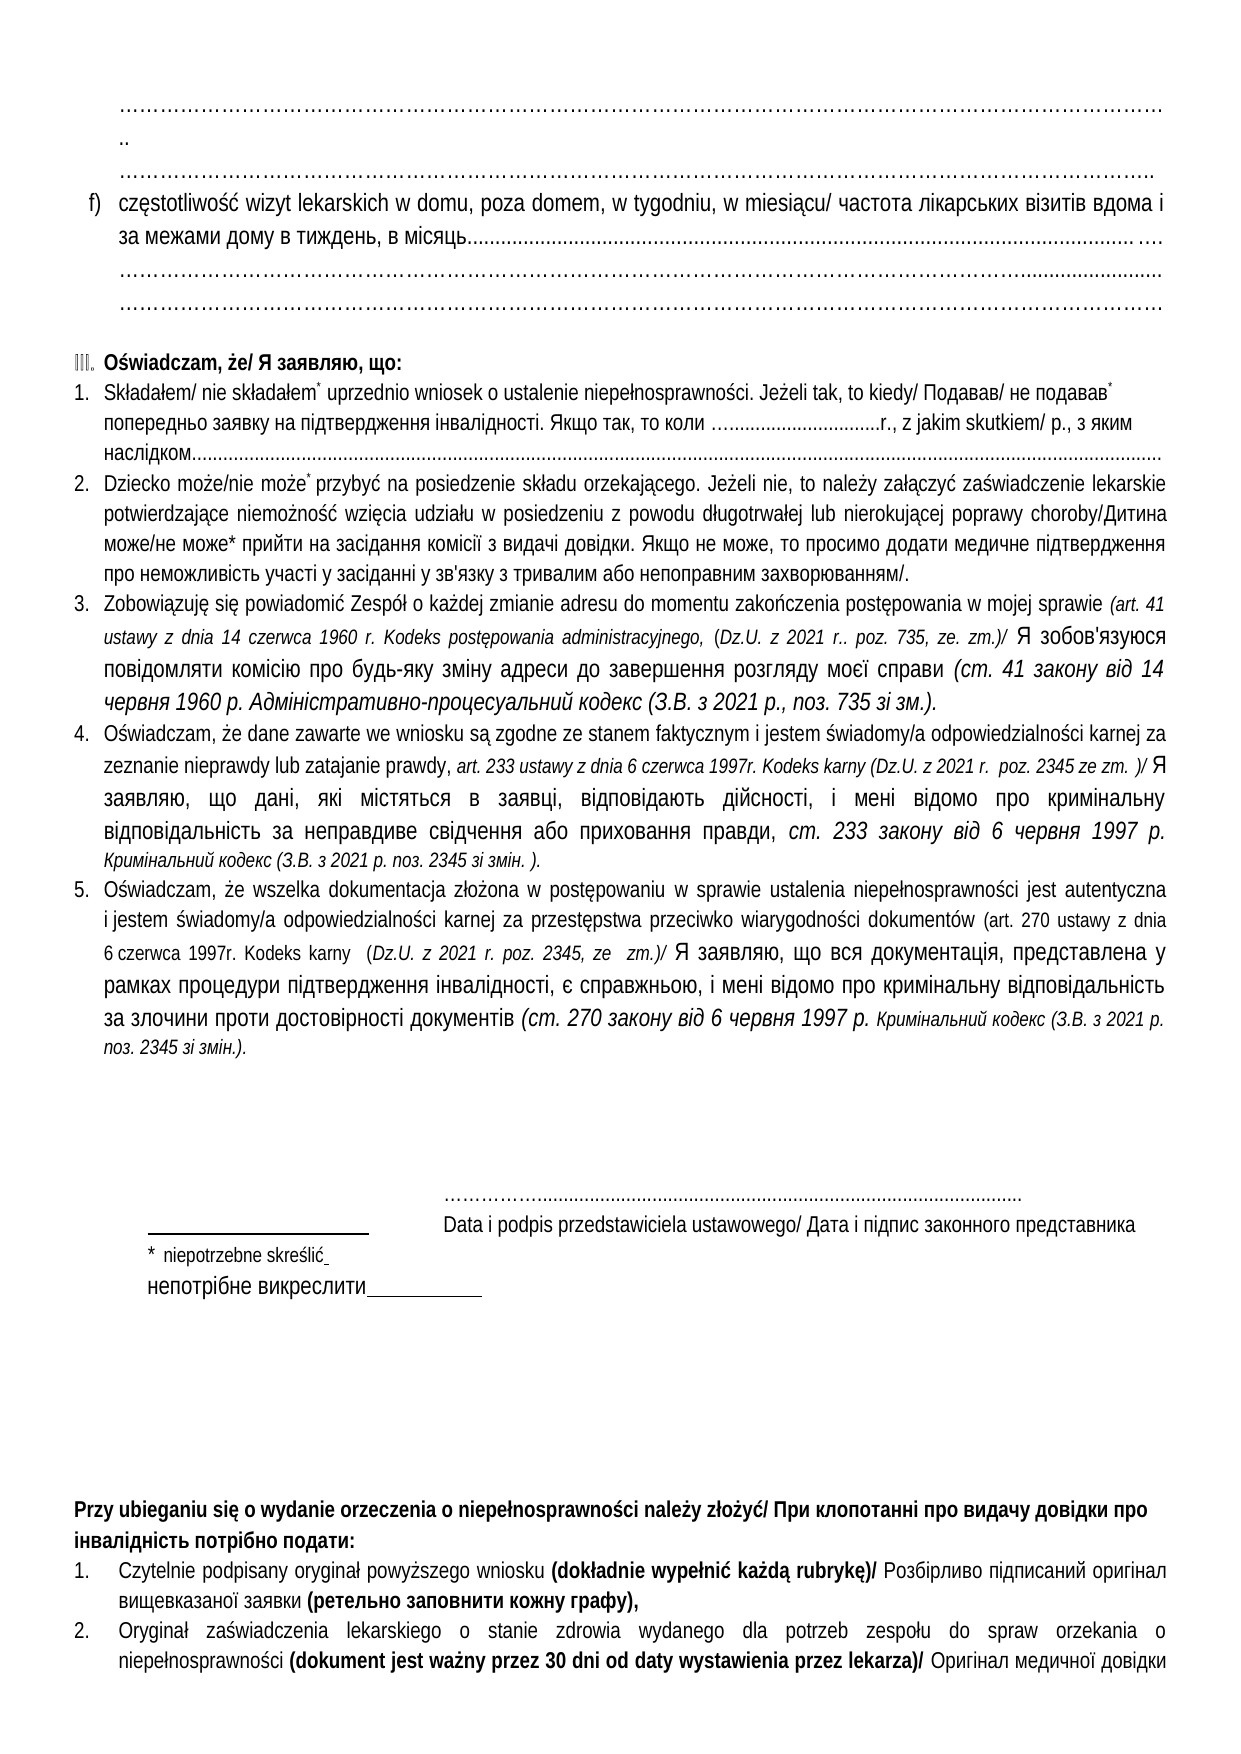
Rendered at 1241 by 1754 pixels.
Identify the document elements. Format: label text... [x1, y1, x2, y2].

text * niepotrzebne skreślić [74, 1241, 1167, 1267]
text Data i podpis przedstawiciela ustawowego/ Дата і підпис законного представника [43, 1211, 1167, 1237]
list Zobowiązuję się powiadomić Zespół o każdej zmianie adresu do momentu zakończenia postępowania w mojej sprawie (art. 41 ustawy z dnia 14 czerwca 1960 r. Kodeks postępowania administracyjnego, (Dz.U. z 2021 r.. poz. 735, ze. zm.)/ Я зобов'язуюся повідомляти комісію про будь-яку зміну адреси до завершення розгляду моєї справи (ст. 41 закону від 14 червня 1960 р. Адміністративно-процесуальний кодекс (З.В. з 2021 р., поз. 735 зі зм.). [74, 590, 1167, 716]
list Składałem/ nie składałem* uprzednio wniosek o ustalenie niepełnosprawności. Jeżeli tak, to kiedy/ Подавав/ не подавав* попередньо заявку на підтвердження інвалідності. Якщо так, то коли ….............................r., z jakim skutkiem/ р., з яким наслідком.......................................................................................................................................................................................... [74, 379, 1167, 466]
list Dziecko może/nie może* przybyć na posiedzenie składu orzekającego. Jeżeli nie, to należy załączyć zaświadczenie lekarskie potwierdzające niemożność wzięcia udziału w posiedzeniu z powodu długotrwałej lub nierokującej poprawy choroby/Дитина може/не може* прийти на засідання комісії з видачі довідки. Якщо не може, то просимо додати медичне підтвердження про неможливість участі у засіданні у зв'язку з тривалим або непоправним захворюванням/. [74, 469, 1167, 587]
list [74, 1617, 1167, 1674]
text …………………………………………………………………………………………………………………………………….. [118, 155, 1167, 184]
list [89, 56, 1167, 151]
list częstotliwość wizyt lekarskich w domu, poza domem, w tygodniu, w miesiącu/ частота лікарських візитів вдома і за межами дому в тиждень, в місяць ….……………………………………………………………………………………………………………………......................... [89, 188, 1167, 282]
text непотрібне викреслити [74, 1271, 1167, 1300]
list Oświadczam, że/ Я заявляю, що: [74, 349, 1228, 375]
list Oświadczam, że dane zawarte we wniosku są zgodne ze stanem faktycznym i jestem świadomy/a odpowiedzialności karnej za zeznanie nieprawdy lub zatajanie prawdy, art. 233 ustawy z dnia 6 czerwca 1997r. Kodeks karny (Dz.U. z 2021 r. poz. 2345 ze zm. )/ Я заявляю, що дані, які містяться в заявці, відповідають дійсності, і мені відомо про кримінальну відповідальність за неправдиве свідчення або приховання правди, ст. 233 закону від 6 червня 1997 р. Кримінальний кодекс (З.В. з 2021 р. поз. 2345 зі змін. ). [74, 720, 1167, 872]
text ……………............................................................................................. [74, 1180, 1167, 1207]
text ……………………………………………………………………………………………………………………………………… [118, 287, 1167, 315]
list Oświadczam, że wszelka dokumentacja złożona w postępowaniu w sprawie ustalenia niepełnosprawności jest autentyczna i jestem świadomy/a odpowiedzialności karnej za przestępstwa przeciwko wiarygodności dokumentów (art. 270 ustawy z dnia 6 czerwca 1997r. Kodeks karny (Dz.U. z 2021 r. poz. 2345, ze zm.)/ Я заявляю, що вся документація, представлена у рамках процедури підтвердження інвалідності, є справжньою, і мені відомо про кримінальну відповідальність за злочини проти достовірності документів (ст. 270 закону від 6 червня 1997 р. Кримінальний кодекс (З.В. з 2021 р. поз. 2345 зі змін.). [74, 876, 1167, 1059]
text Przy ubieganiu się o wydanie orzeczenia o niepełnosprawności należy złożyć/ При клопотанні про видачу довідки про інвалідність потрібно подати: [74, 1496, 1167, 1553]
list Czytelnie podpisany oryginał powyższego wniosku (dokładnie wypełnić każdą rubrykę)/ Розбірливо підписаний оригінал вищевказаної заявки (ретельно заповнити кожну графу), [74, 1557, 1167, 1613]
